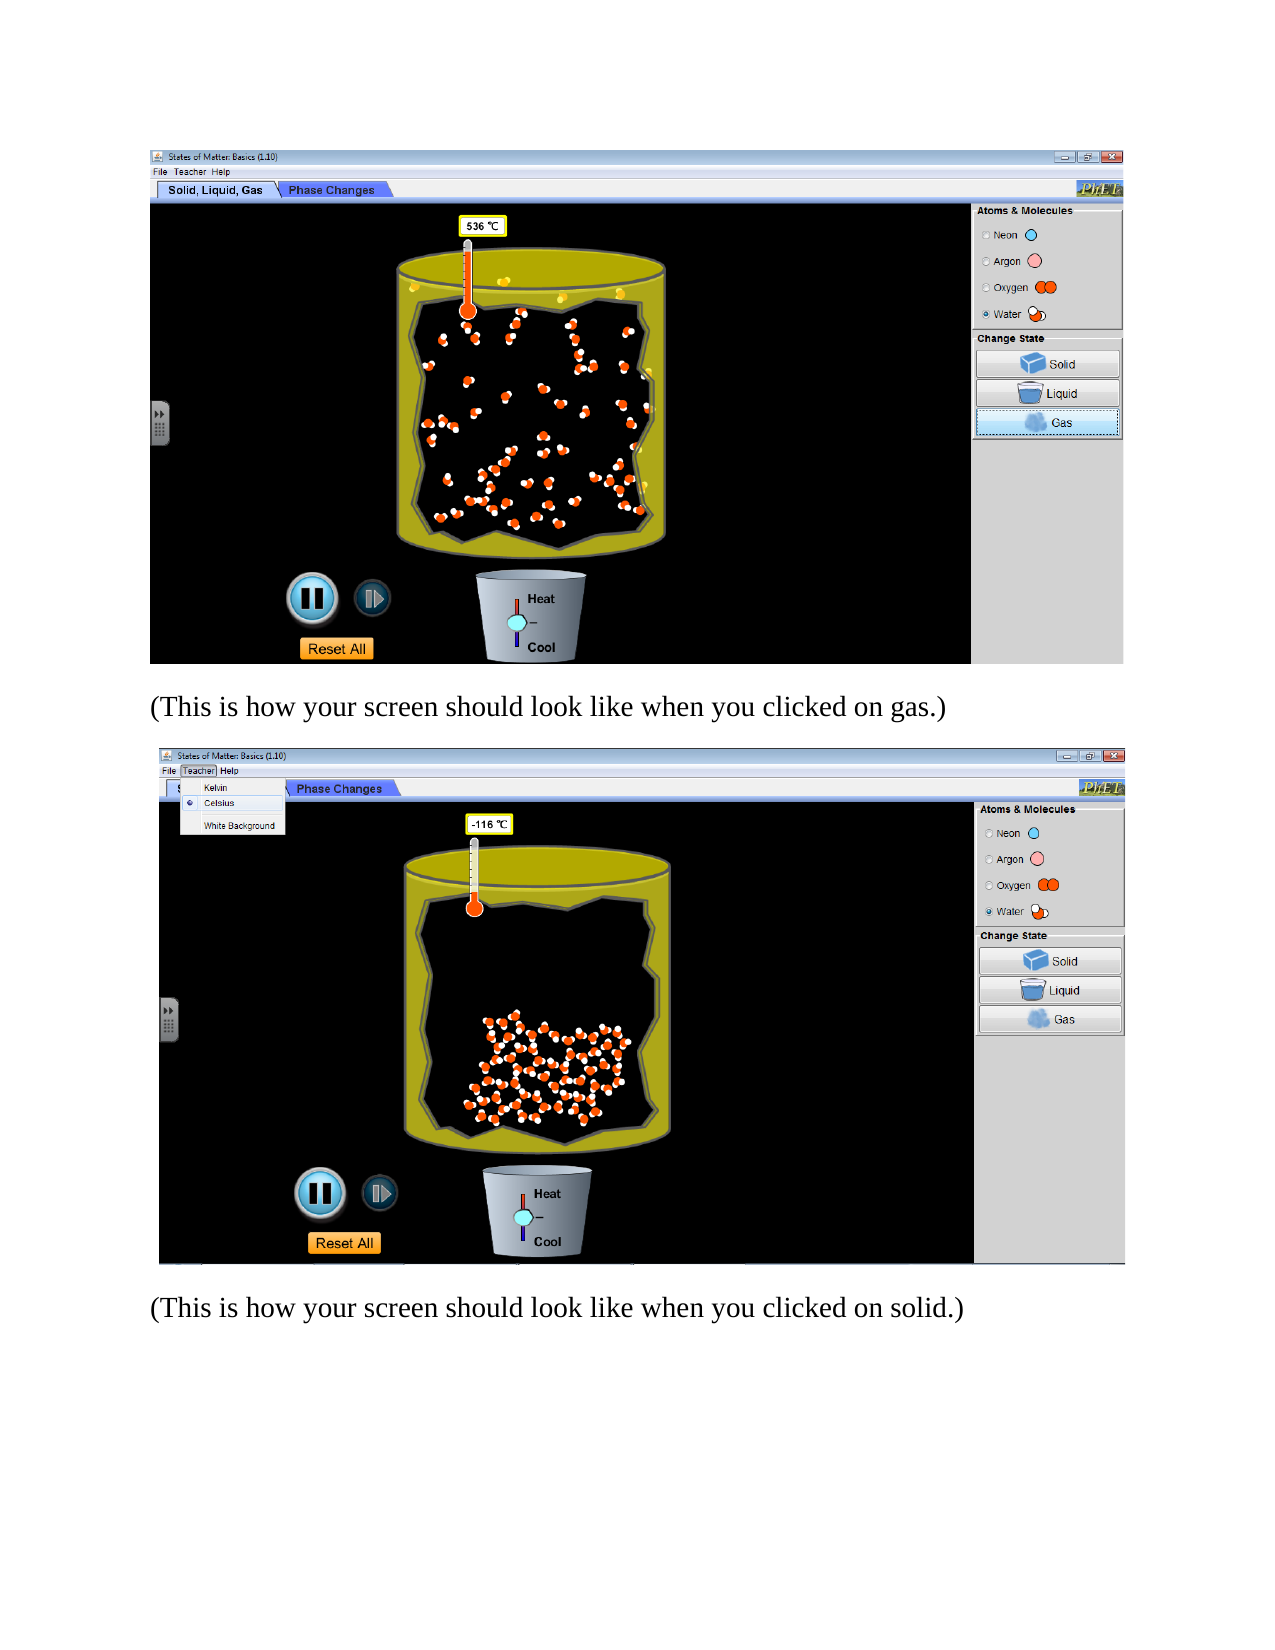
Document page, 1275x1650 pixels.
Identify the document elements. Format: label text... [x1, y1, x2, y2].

picture [159, 748, 1125, 1265]
text (This is how your screen should look like when you clicked on solid.) [150, 1290, 1125, 1323]
picture [150, 150, 1124, 664]
text (This is how your screen should look like when you clicked on gas.) [150, 689, 1125, 723]
